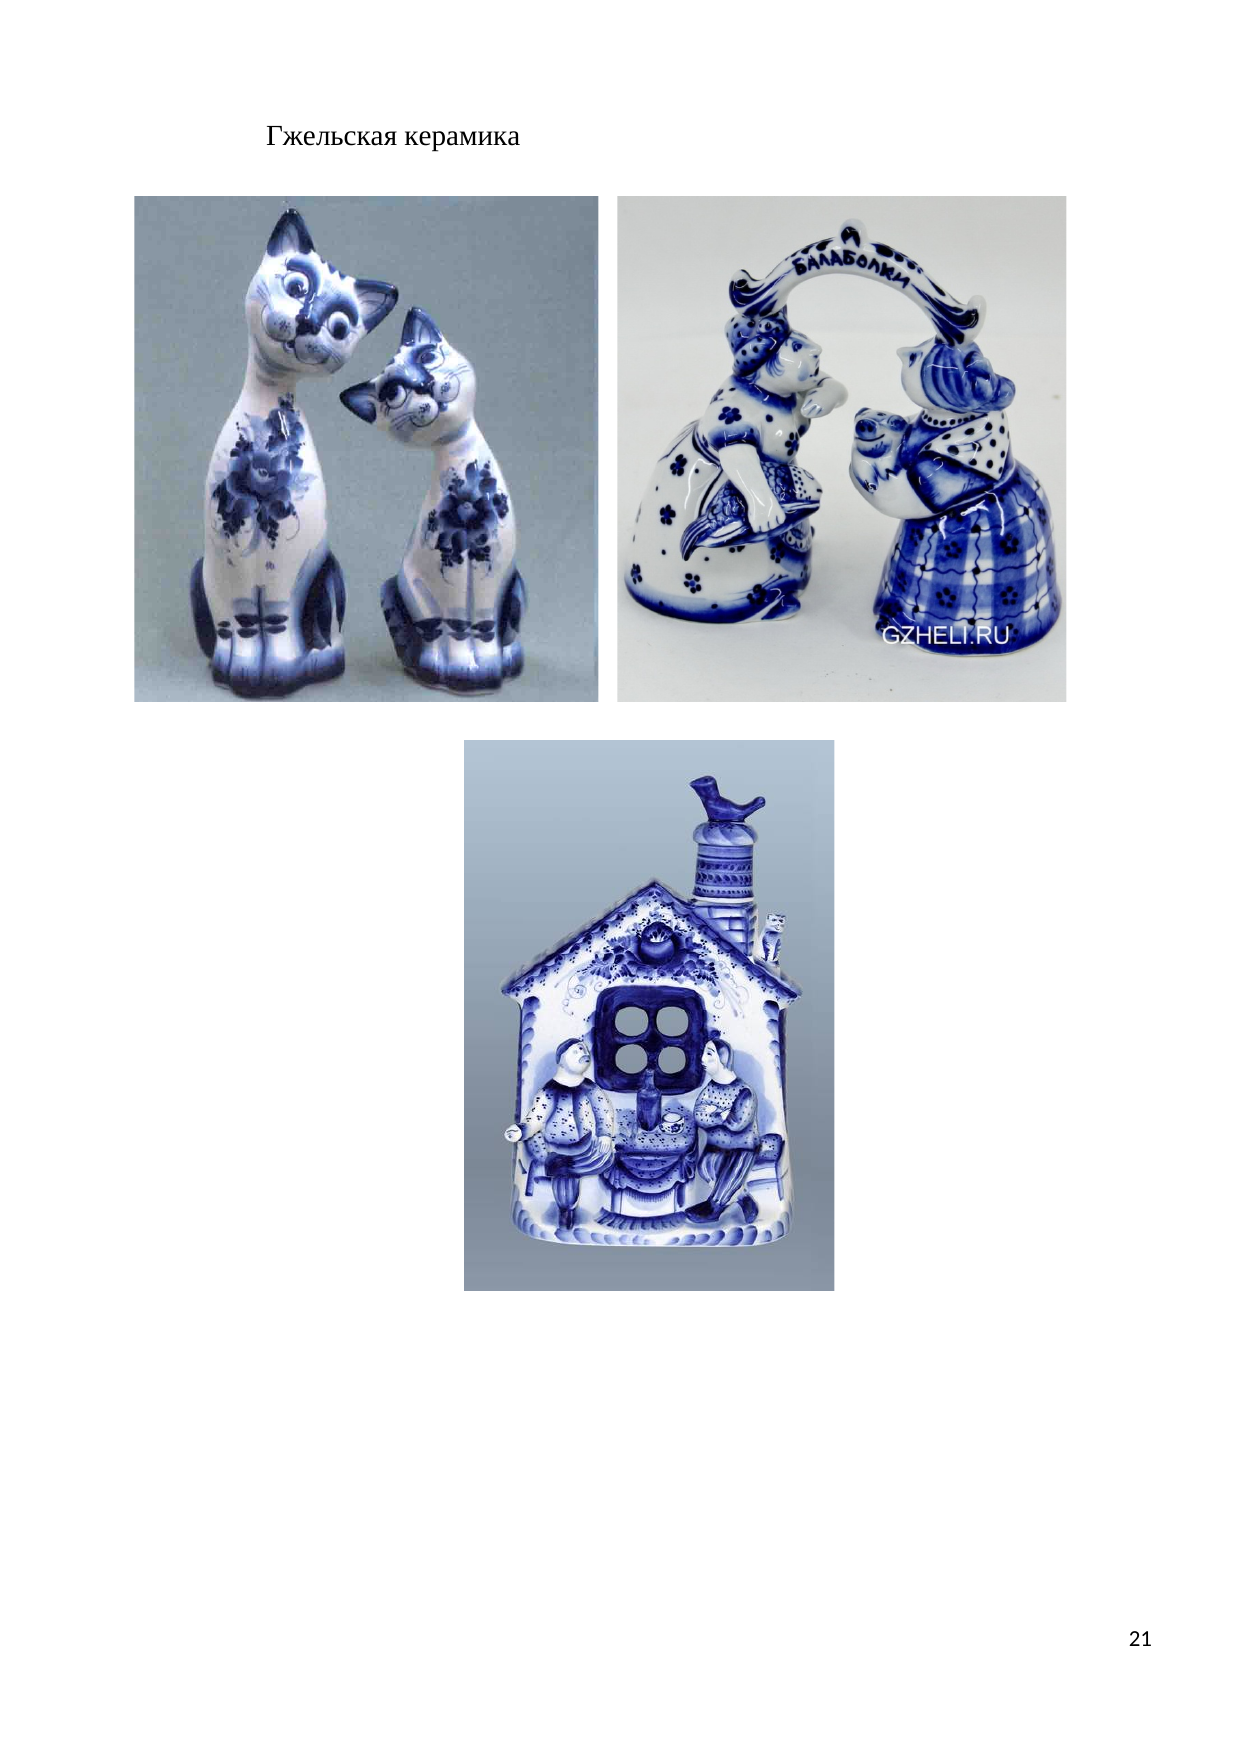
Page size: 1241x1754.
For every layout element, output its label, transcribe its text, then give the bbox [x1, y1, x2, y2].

picture [617, 196, 1067, 700]
picture [134, 196, 599, 700]
text Гжельская керамика [177, 118, 1152, 152]
picture [464, 740, 835, 1288]
